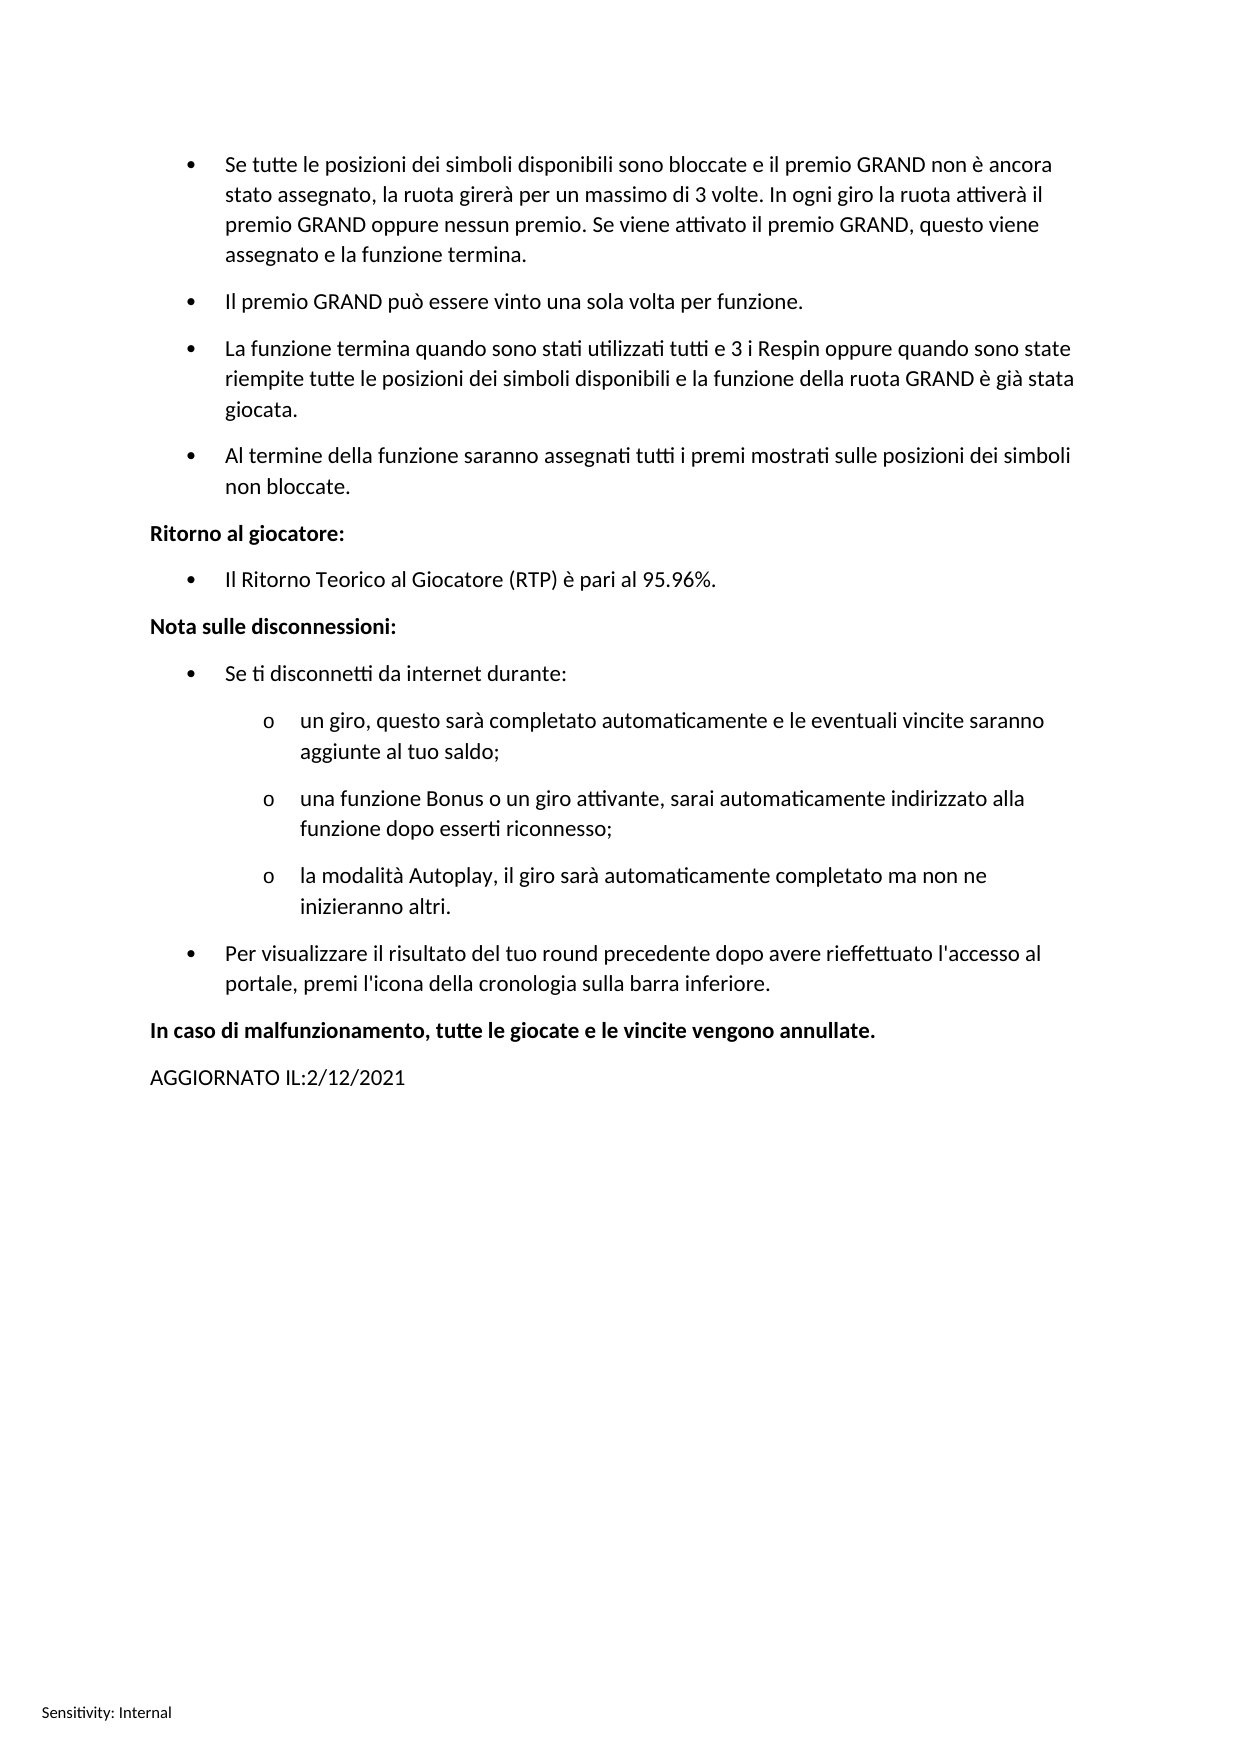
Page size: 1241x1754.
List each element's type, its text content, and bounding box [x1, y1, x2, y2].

text AGGIORNATO IL:2/12/2021 [150, 1063, 1090, 1091]
text Ritorno al giocatore: [150, 519, 1090, 547]
list la modalità Autoplay, il giro sarà automaticamente completato ma non ne inizieranno altri. [262, 861, 1090, 920]
list La funzione termina quando sono stati utilizzati tutti e 3 i Respin oppure quando sono state riempite tutte le posizioni dei simboli disponibili e la funzione della ruota GRAND è già stata giocata. [187, 334, 1090, 423]
text Nota sulle disconnessioni: [150, 612, 1090, 641]
list Se ti disconnetti da internet durante: [187, 659, 1090, 687]
list un giro, questo sarà completato automaticamente e le eventuali vincite saranno aggiunte al tuo saldo; [262, 706, 1090, 765]
list Il premio GRAND può essere vinto una sola volta per funzione. [187, 287, 1090, 316]
list una funzione Bonus o un giro attivante, sarai automaticamente indirizzato alla funzione dopo esserti riconnesso; [262, 784, 1090, 843]
list Per visualizzare il risultato del tuo round precedente dopo avere rieffettuato l'accesso al portale, premi l'icona della cronologia sulla barra inferiore. [187, 939, 1090, 997]
text In caso di malfunzionamento, tutte le giocate e le vincite vengono annullate. [150, 1016, 1090, 1044]
list Il Ritorno Teorico al Giocatore (RTP) è pari al 95.96%. [187, 566, 1090, 594]
list Se tutte le posizioni dei simboli disponibili sono bloccate e il premio GRAND non è ancora stato assegnato, la ruota girerà per un massimo di 3 volte. In ogni giro la ruota attiverà il premio GRAND oppure nessun premio. Se viene attivato il premio GRAND, questo viene assegnato e la funzione termina. [187, 150, 1090, 269]
list Al termine della funzione saranno assegnati tutti i premi mostrati sulle posizioni dei simboli non bloccate. [187, 442, 1090, 500]
